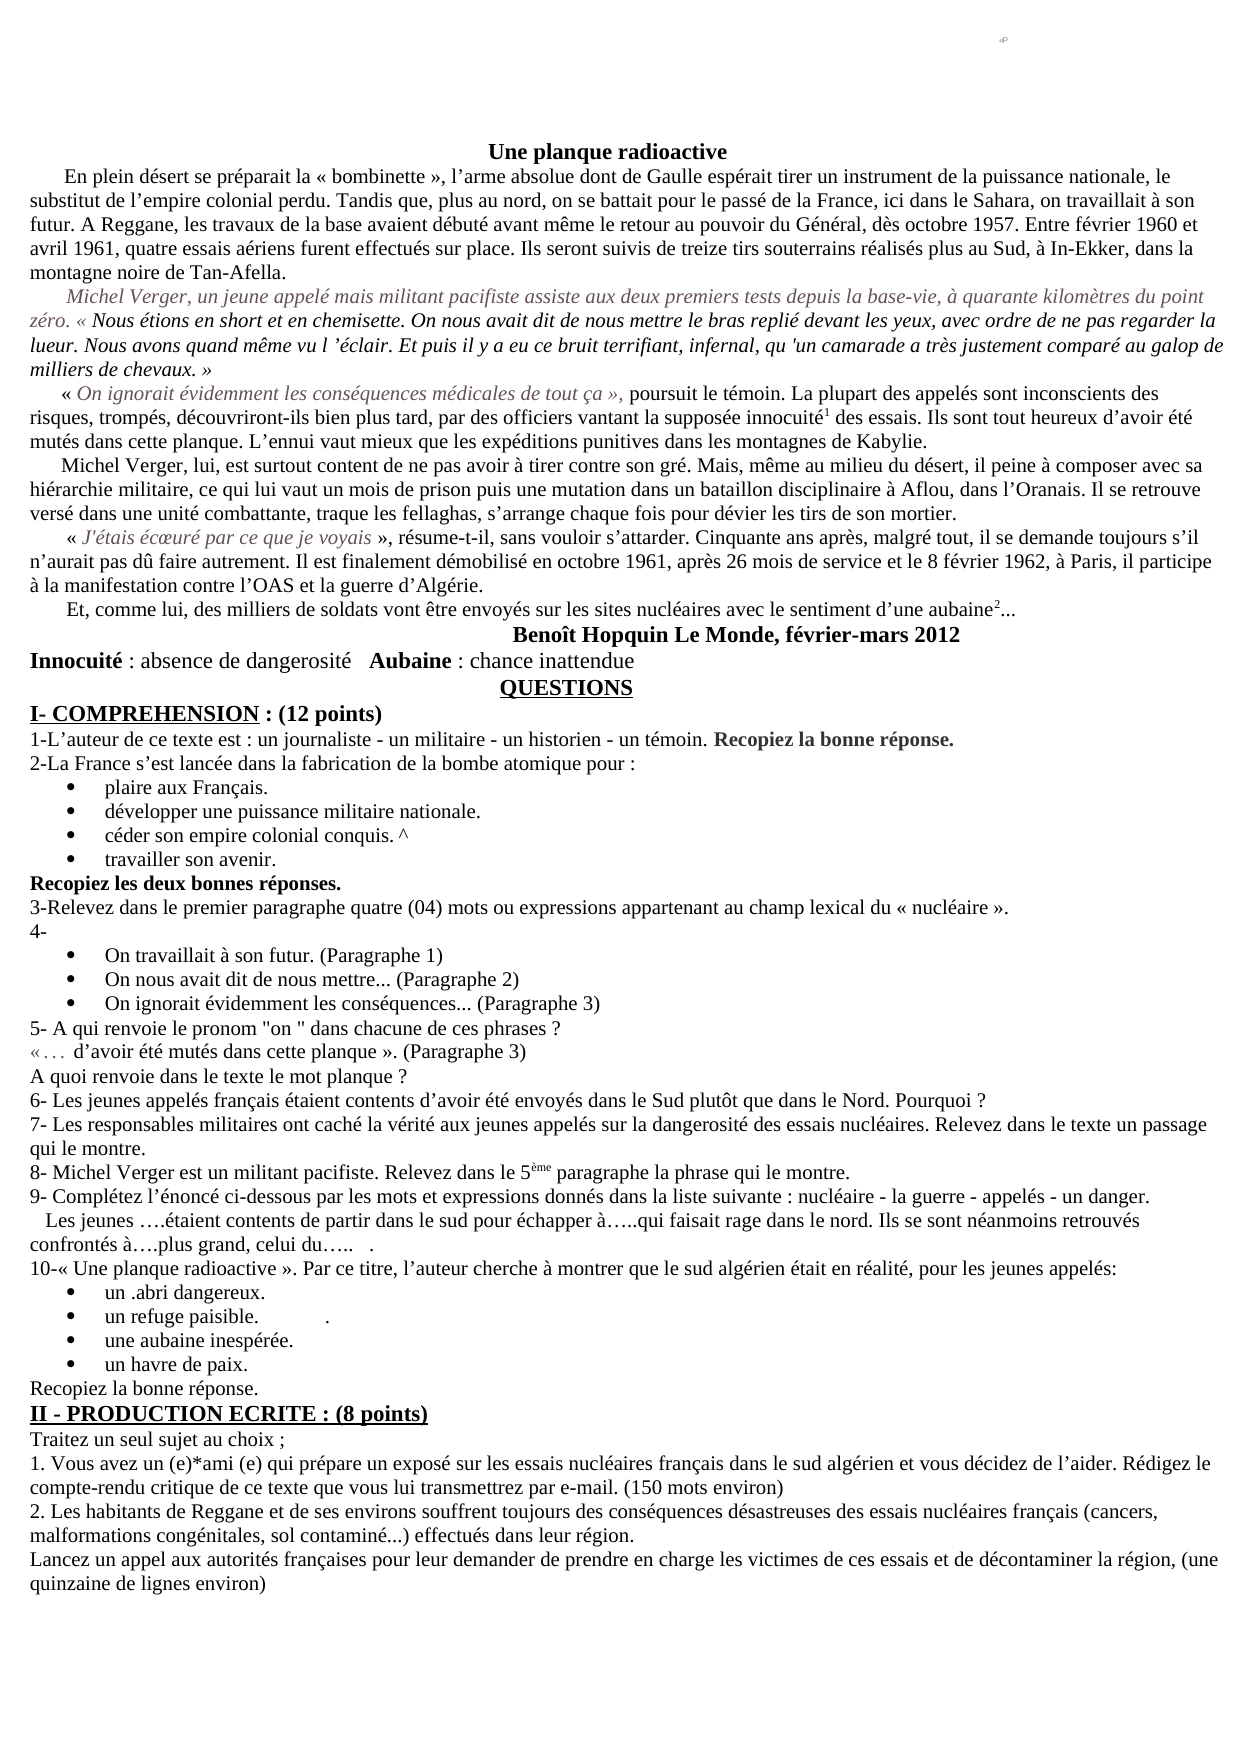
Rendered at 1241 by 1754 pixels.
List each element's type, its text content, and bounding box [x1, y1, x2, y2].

text 9- Complétez l’énoncé ci-dessous par les mots et expressions donnés dans la liste suivante : nucléaire - la guerre - appelés - un danger. [29, 1184, 1226, 1208]
text Recopiez les deux bonnes réponses. [29, 871, 1226, 895]
text 2-La France s’est lancée dans la fabrication de la bombe atomique pour : [29, 751, 1226, 775]
text 1. Vous avez un (e)*ami (e) qui prépare un exposé sur les essais nucléaires français dans le sud algérien et vous décidez de l’aider. Rédigez le compte-rendu critique de ce texte que vous lui transmettrez par e-mail. (150 mots environ) [29, 1451, 1226, 1499]
text « J'étais écœuré par ce que je voyais », résume-t-il, sans vouloir s’attarder. Cinquante ans après, malgré tout, il se demande toujours s’il n’aurait pas dû faire autrement. Il est finalement démobilisé en octobre 1961, après 26 mois de service et le 8 février 1962, à Paris, il participe à la manifestation contre l’OAS et la guerre d’Algérie. [29, 525, 1226, 597]
list un refuge paisible. . [67, 1304, 1226, 1328]
list On nous avait dit de nous mettre... (Paragraphe 2) [67, 967, 1226, 991]
list un havre de paix. [67, 1352, 1226, 1376]
text Les jeunes ….étaient contents de partir dans le sud pour échapper à…..qui faisait rage dans le nord. Ils se sont néanmoins retrouvés confrontés à….plus grand, celui du….. . [29, 1208, 1226, 1256]
list une aubaine inespérée. [67, 1328, 1226, 1352]
text 6- Les jeunes appelés français étaient contents d’avoir été envoyés dans le Sud plutôt que dans le Nord. Pourquoi ? [29, 1088, 1226, 1112]
text Une planque radioactive [29, 138, 1226, 164]
text Et, comme lui, des milliers de soldats vont être envoyés sur les sites nucléaires avec le sentiment d’une aubaine2... [29, 597, 1226, 621]
text 1-L’auteur de ce texte est : un journaliste - un militaire - un historien - un témoin. Recopiez la bonne réponse. [29, 727, 1226, 751]
text «... d’avoir été mutés dans cette planque ». (Paragraphe 3) [29, 1039, 1226, 1063]
text Benoît Hopquin Le Monde, février-mars 2012 [29, 621, 1226, 648]
text Michel Verger, lui, est surtout content de ne pas avoir à tirer contre son gré. Mais, même au milieu du désert, il peine à composer avec sa hiérarchie militaire, ce qui lui vaut un mois de prison puis une mutation dans un bataillon disciplinaire à Aflou, dans l’Oranais. Il se retrouve versé dans une unité combattante, traque les fellaghas, s’arrange chaque fois pour dévier les tirs de son mortier. [29, 453, 1226, 525]
text Innocuité : absence de dangerosité Aubaine : chance inattendue [29, 648, 1226, 674]
text Lancez un appel aux autorités françaises pour leur demander de prendre en charge les victimes de ces essais et de décontaminer la région, (une quinzaine de lignes environ) [29, 1547, 1226, 1595]
list développer une puissance militaire nationale. [67, 799, 1226, 823]
list un .abri dangereux. [67, 1280, 1226, 1304]
text QUESTIONS [29, 674, 1226, 700]
text 5- A qui renvoie le pronom "on " dans chacune de ces phrases ? [29, 1015, 1226, 1039]
text 7- Les responsables militaires ont caché la vérité aux jeunes appelés sur la dangerosité des essais nucléaires. Relevez dans le texte un passage qui le montre. [29, 1112, 1226, 1160]
list céder son empire colonial conquis. ^ [67, 823, 1226, 847]
text Traitez un seul sujet au choix ; [29, 1427, 1226, 1451]
text 3-Relevez dans le premier paragraphe quatre (04) mots ou expressions appartenant au champ lexical du « nucléaire ». [29, 895, 1226, 919]
text A quoi renvoie dans le texte le mot planque ? [29, 1063, 1226, 1088]
list plaire aux Français. [67, 775, 1226, 799]
text 10-« Une planque radioactive ». Par ce titre, l’auteur cherche à montrer que le sud algérien était en réalité, pour les jeunes appelés: [29, 1256, 1226, 1280]
text 4- [29, 919, 1226, 943]
text I- COMPREHENSION : (12 points) [29, 700, 1226, 727]
text Michel Verger, un jeune appelé mais militant pacifiste assiste aux deux premiers tests depuis la base-vie, à quarante kilomètres du point zéro. « Nous étions en short et en chemisette. On nous avait dit de nous mettre le bras replié devant les yeux, avec ordre de ne pas regarder la lueur. Nous avons quand même vu l ’éclair. Et puis il y a eu ce bruit terrifiant, infernal, qu 'un camarade a très justement comparé au galop de milliers de chevaux. » [29, 284, 1226, 381]
text Recopiez la bonne réponse. [29, 1376, 1226, 1400]
list On ignorait évidemment les conséquences... (Paragraphe 3) [67, 991, 1226, 1015]
text En plein désert se préparait la « bombinette », l’arme absolue dont de Gaulle espérait tirer un instrument de la puissance nationale, le substitut de l’empire colonial perdu. Tandis que, plus au nord, on se battait pour le passé de la France, ici dans le Sahara, on travaillait à son futur. A Reggane, les travaux de la base avaient débuté avant même le retour au pouvoir du Général, dès octobre 1957. Entre février 1960 et avril 1961, quatre essais aériens furent effectués sur place. Ils seront suivis de treize tirs souterrains réalisés plus au Sud, à In-Ekker, dans la montagne noire de Tan-Afella. [29, 164, 1226, 284]
list On travaillait à son futur. (Paragraphe 1) [67, 943, 1226, 967]
text II - PRODUCTION ECRITE : (8 points) [29, 1400, 1226, 1427]
text 2. Les habitants de Reggane et de ses environs souffrent toujours des conséquences désastreuses des essais nucléaires français (cancers, malformations congénitales, sol contaminé...) effectués dans leur région. [29, 1499, 1226, 1547]
text « On ignorait évidemment les conséquences médicales de tout ça », poursuit le témoin. La plupart des appelés sont inconscients des risques, trompés, découvriront-ils bien plus tard, par des officiers vantant la supposée innocuité1 des essais. Ils sont tout heureux d’avoir été mutés dans cette planque. L’ennui vaut mieux que les expéditions punitives dans les montagnes de Kabylie. [29, 381, 1226, 453]
text 8- Michel Verger est un militant pacifiste. Relevez dans le 5ème paragraphe la phrase qui le montre. [29, 1160, 1226, 1184]
list travailler son avenir. [67, 847, 1226, 871]
